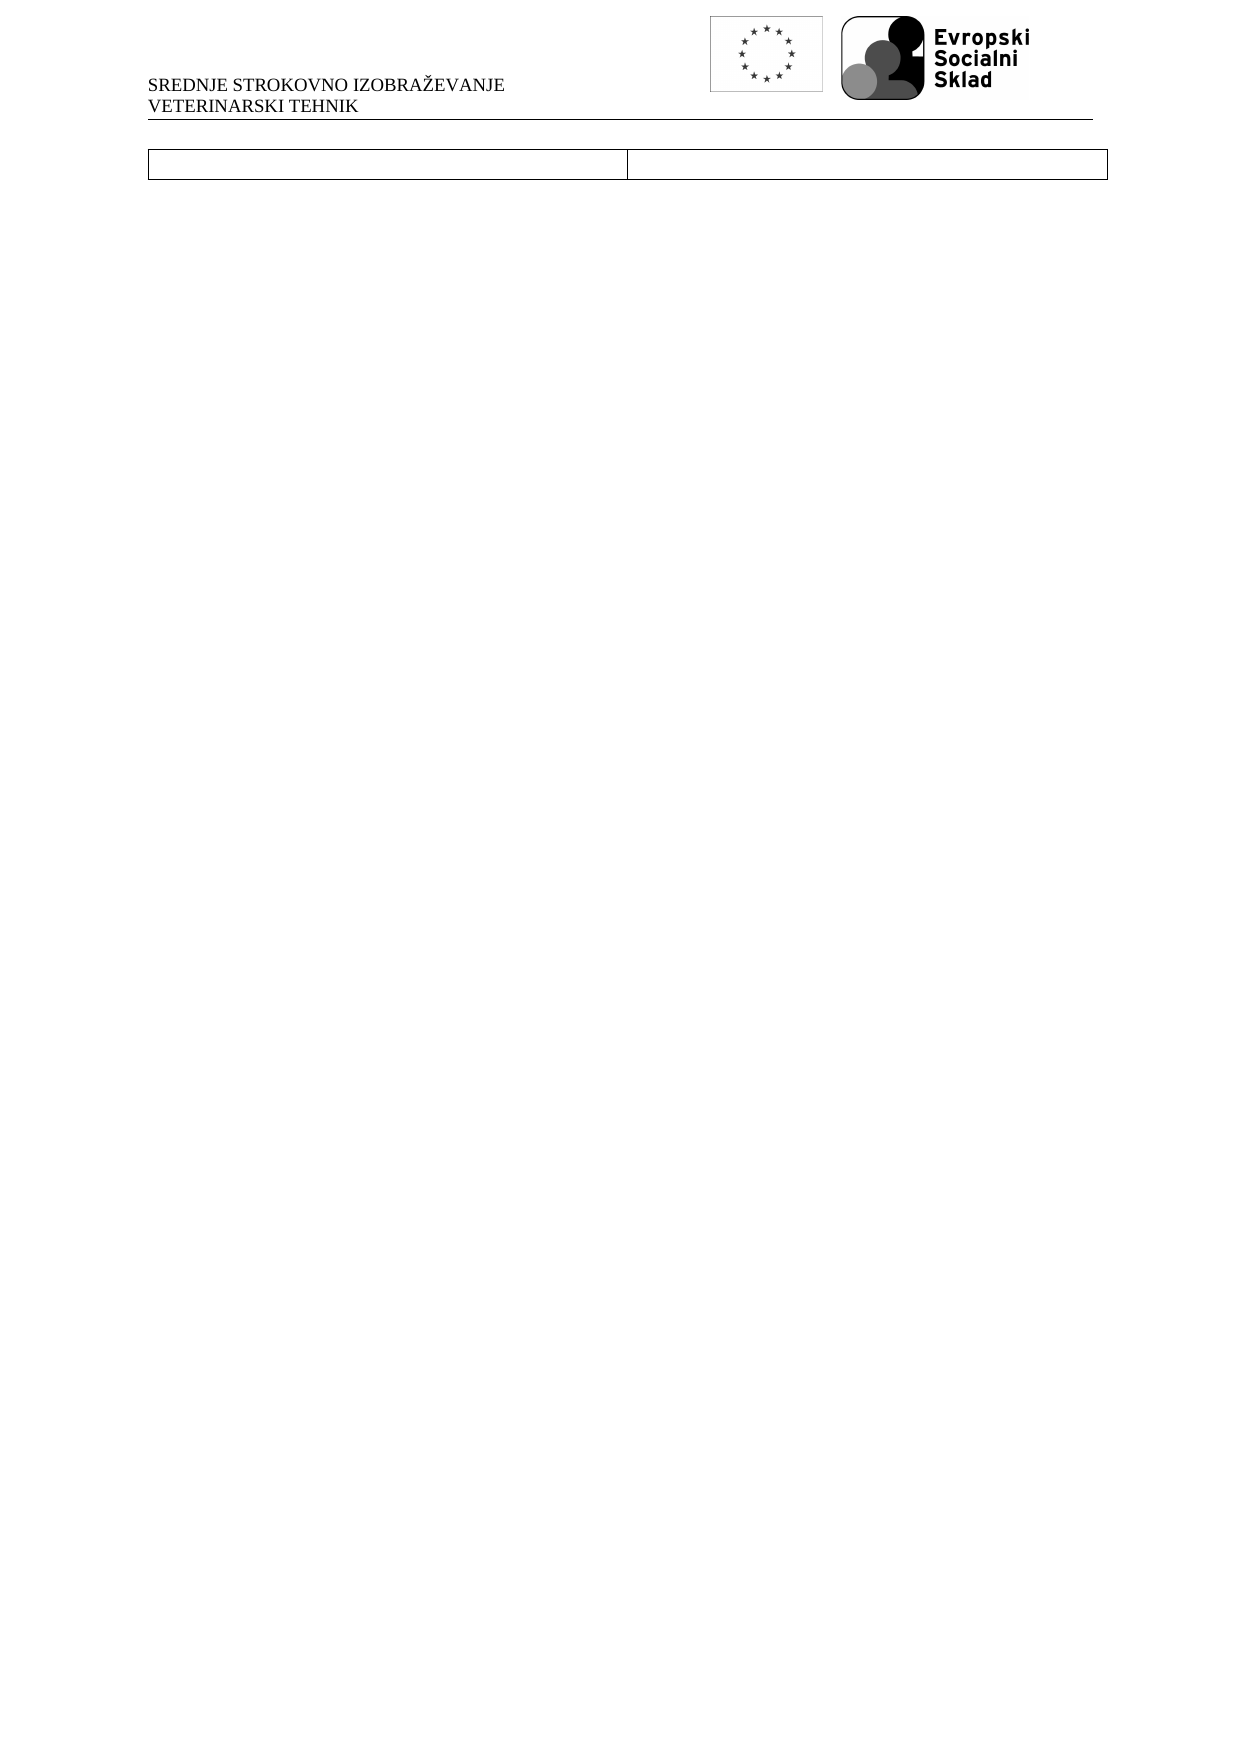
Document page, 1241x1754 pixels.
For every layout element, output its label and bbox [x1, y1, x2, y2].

picture [710, 16, 823, 92]
table_cell [628, 150, 1107, 178]
table_cell [149, 150, 627, 178]
picture [841, 16, 1029, 100]
